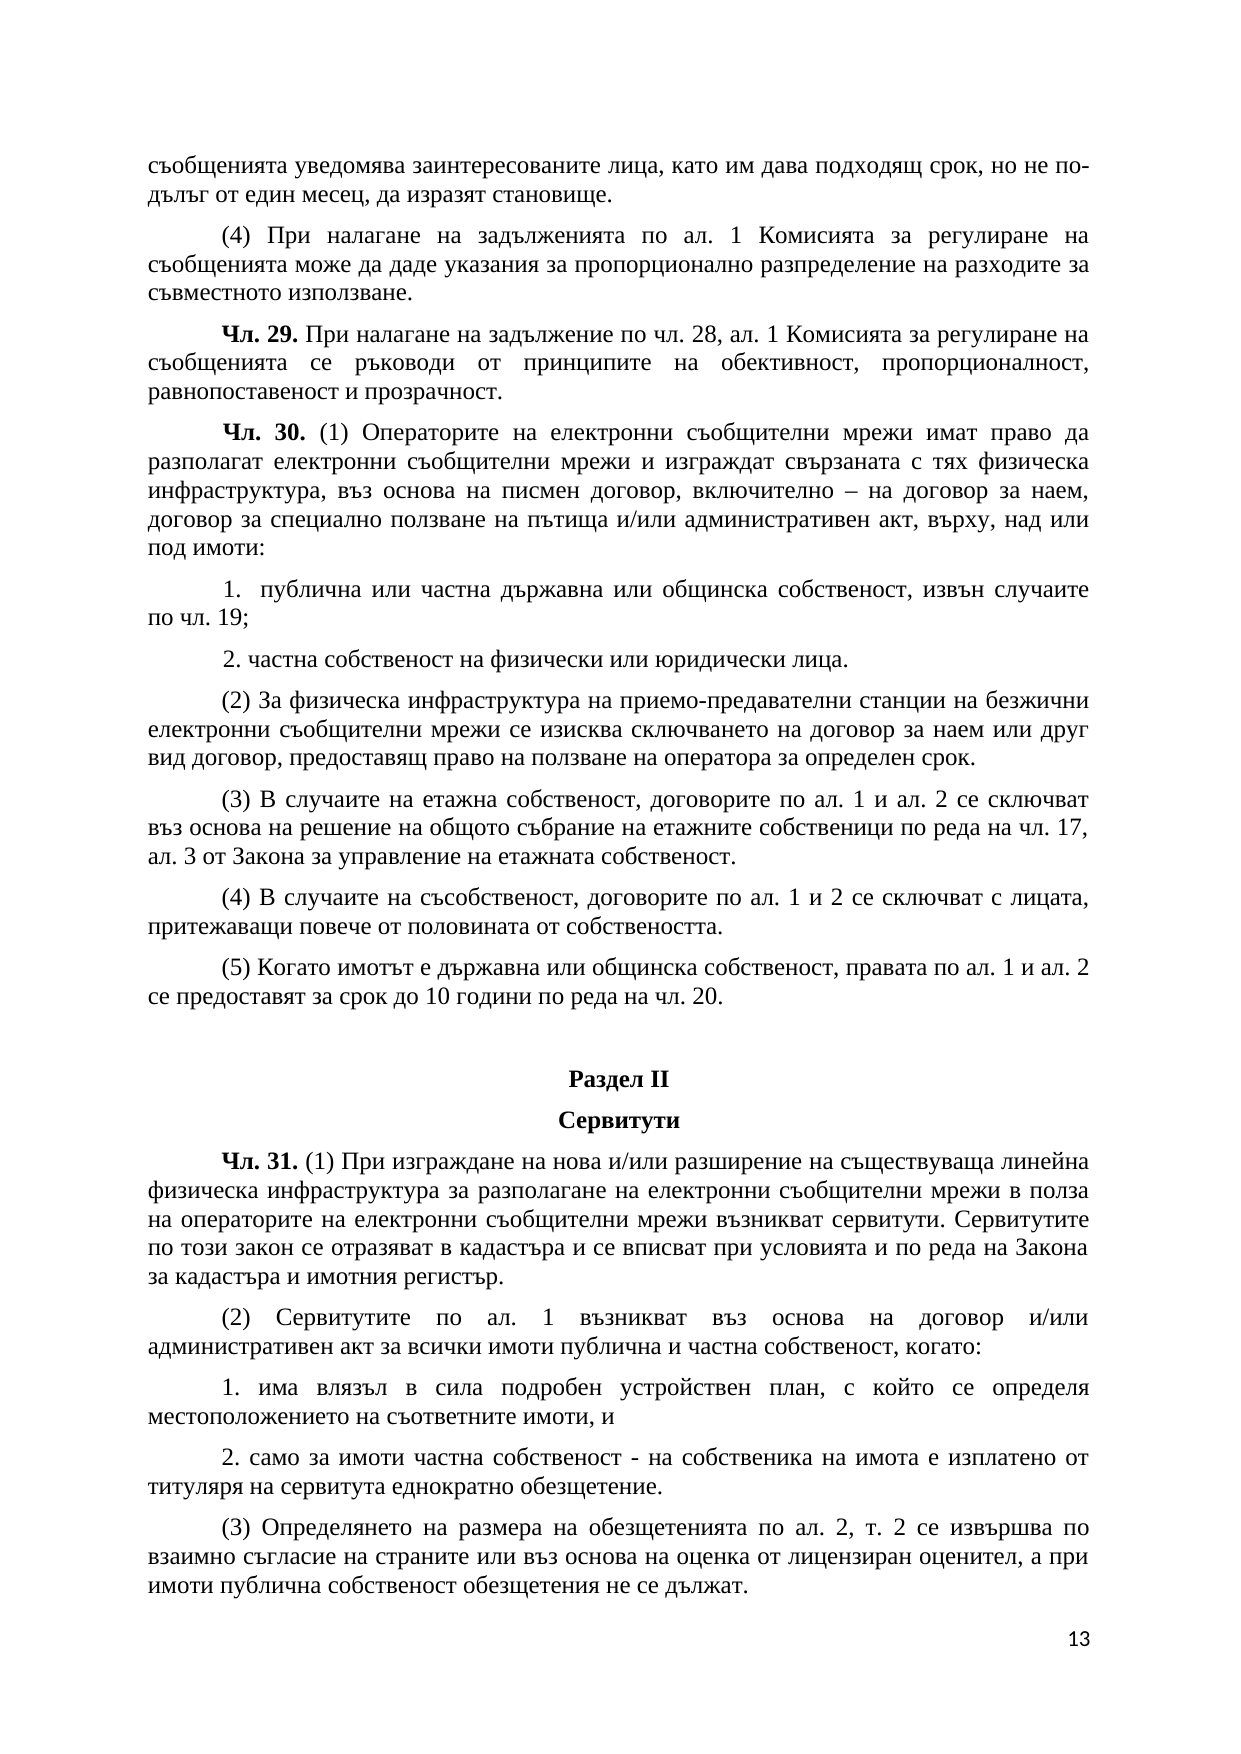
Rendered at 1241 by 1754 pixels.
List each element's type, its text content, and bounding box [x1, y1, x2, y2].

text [148, 150, 1090, 207]
text 2. частна собственост на физически или юридически лица. [148, 644, 1090, 672]
text (3) Определянето на размера на обезщетенията по ал. 2, т. 2 се извършва по взаимно съгласие на страните или въз основа на оценка от лицензиран оценител, а при имоти публична собственост обезщетения не се дължат. [148, 1512, 1090, 1599]
text (3) В случаите на етажна собственост, договорите по ал. 1 и ал. 2 се сключват въз основа на решение на общото събрание на етажните собственици по реда на чл. 17, ал. 3 от Закона за управление на етажната собственост. [148, 784, 1090, 870]
text Чл. 30. (1) Операторите на електронни съобщителни мрежи имат право да разполагат електронни съобщителни мрежи и изграждат свързаната с тях физическа инфраструктура, въз основа на писмен договор, включително – на договор за наем, договор за специално ползване на пътища и/или административен акт, върху, над или под имоти: [148, 417, 1090, 561]
text 2. само за имоти частна собственост - на собственика на имота е изплатено от титуляря на сервитута еднократно обезщетение. [148, 1442, 1090, 1500]
text Чл. 31. (1) При изграждане на нова и/или разширение на съществуваща линейна физическа инфраструктура за разполагане на електронни съобщителни мрежи в полза на операторите на електронни съобщителни мрежи възникват сервитути. Сервитутите по този закон се отразяват в кадастъра и се вписват при условията и по реда на Закона за кадастъра и имотния регистър. [148, 1146, 1090, 1290]
text (2) За физическа инфраструктура на приемо-предавателни станции на безжични електронни съобщителни мрежи се изисква сключването на договор за наем или друг вид договор, предоставящ право на ползване на оператора за определен срок. [148, 685, 1090, 771]
text (2) Сервитутите по ал. 1 възникват въз основа на договор и/или административен акт за всички имоти публична и частна собственост, когато: [148, 1302, 1090, 1360]
text (4) При налагане на задълженията по ал. 1 Комисията за регулиране на съобщенията може да даде указания за пропорционално разпределение на разходите за съвместното използване. [148, 220, 1090, 306]
text 1. има влязъл в сила подробен устройствен план, с който се определя местоположението на съответните имоти, и [148, 1372, 1090, 1430]
text Раздел ІІ [148, 1064, 1090, 1092]
text (4) В случаите на съсобственост, договорите по ал. 1 и 2 се сключват с лицата, притежаващи повече от половината от собствеността. [148, 882, 1090, 940]
text Сервитути [148, 1105, 1090, 1134]
list публична или частна държавна или общинска собственост, извън случаите по чл. 19; [148, 574, 1090, 631]
text (5) Когато имотът е държавна или общинска собственост, правата по ал. 1 и ал. 2 се предоставят за срок до 10 години по реда на чл. 20. [148, 952, 1090, 1010]
text Чл. 29. При налагане на задължение по чл. 28, ал. 1 Комисията за регулиране на съобщенията се ръководи от принципите на обективност, пропорционалност, равнопоставеност и прозрачност. [148, 319, 1090, 405]
